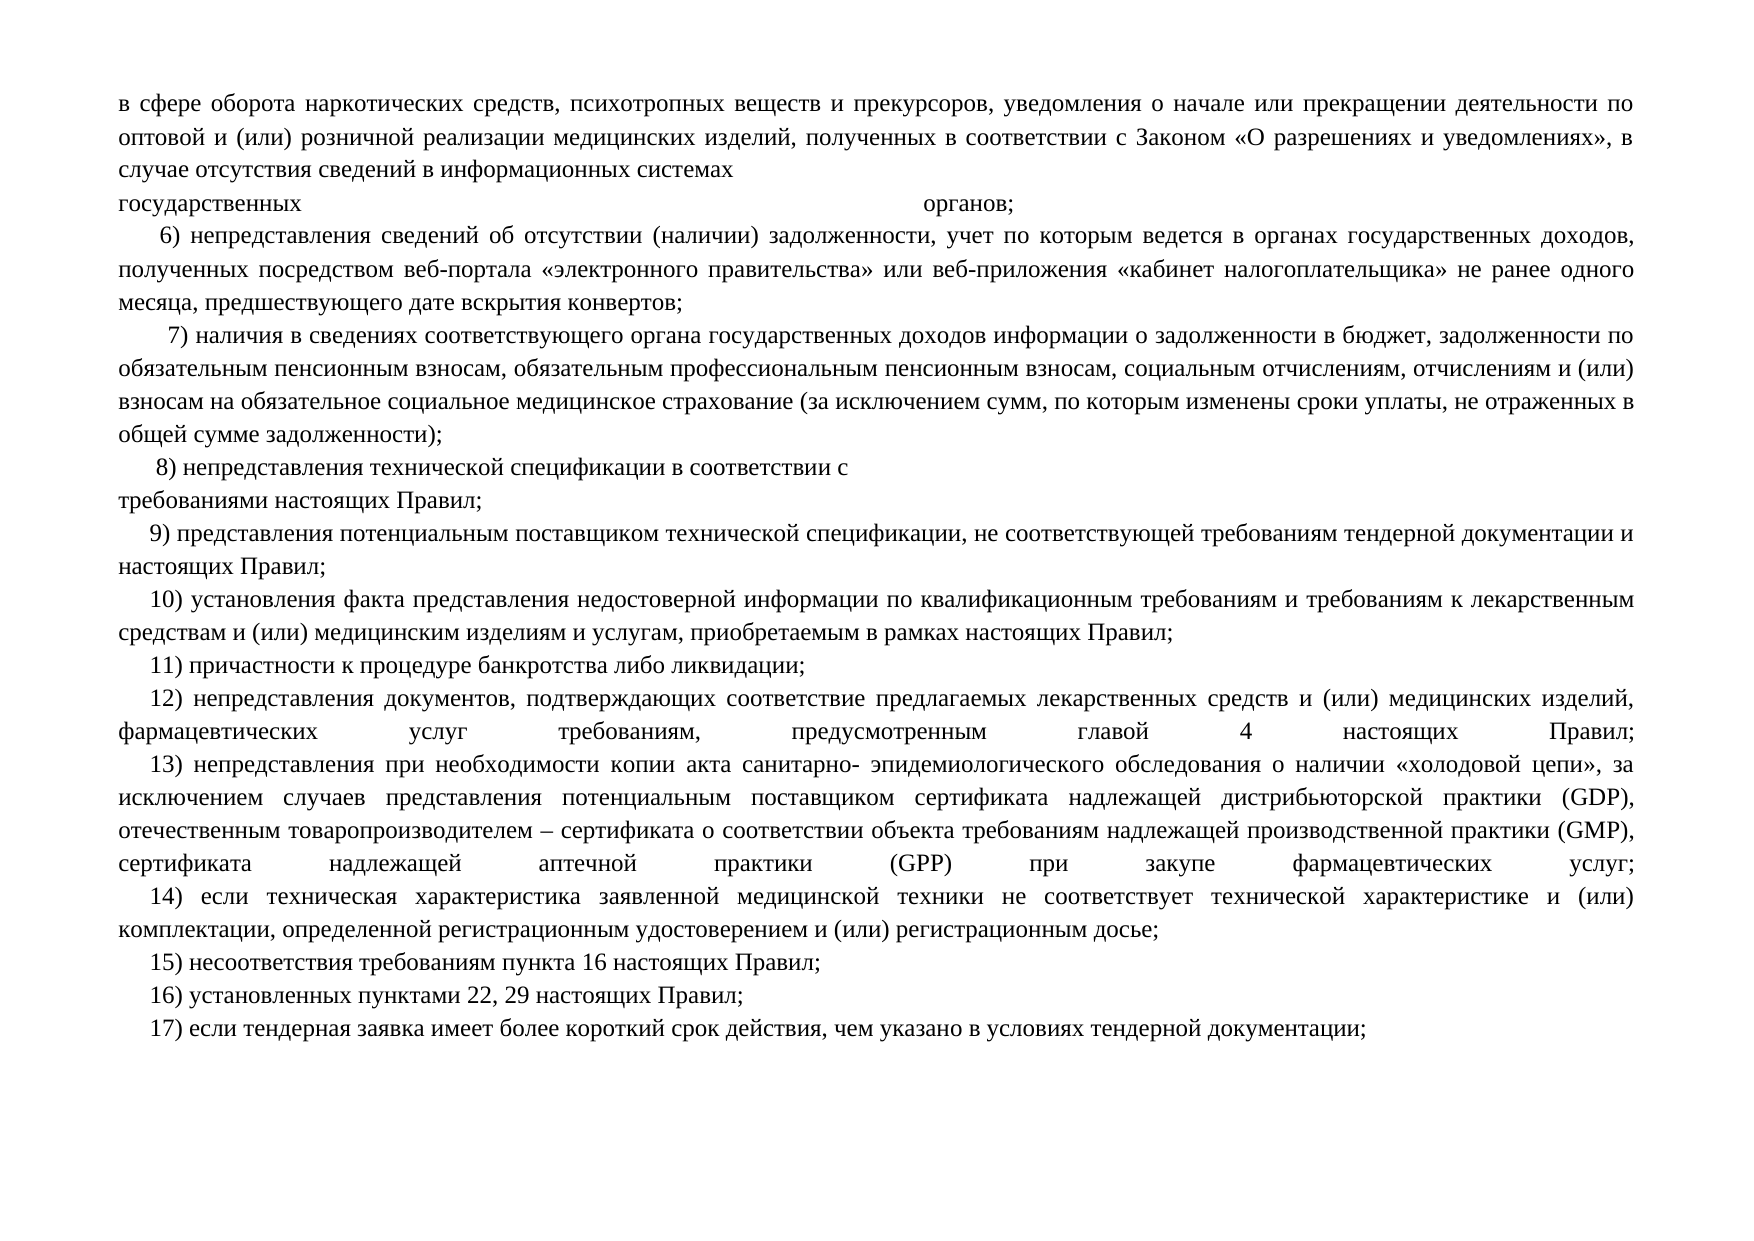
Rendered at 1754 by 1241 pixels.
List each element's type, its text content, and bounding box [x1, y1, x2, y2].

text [118, 88, 1636, 183]
text государственных органов; 6) непредставления сведений об отсутствии (наличии) задолженности, учет по которым ведется в органах государственных доходов, полученных посредством веб-портала «электронного правительства» или веб-приложения «кабинет налогоплательщика» не ранее одного месяца, предшествующего дате вскрытия конвертов; [118, 188, 1636, 315]
text 7) наличия в сведениях соответствующего органа государственных доходов информации о задолженности в бюджет, задолженности по обязательным пенсионным взносам, обязательным профессиональным пенсионным взносам, социальным отчислениям, отчислениям и (или) взносам на обязательное социальное медицинское страхование (за исключением сумм, по которым изменены сроки уплаты, не отраженных в общей сумме задолженности); 8) непредставления технической спецификации в соответствии с [118, 320, 1636, 481]
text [118, 485, 1636, 1042]
